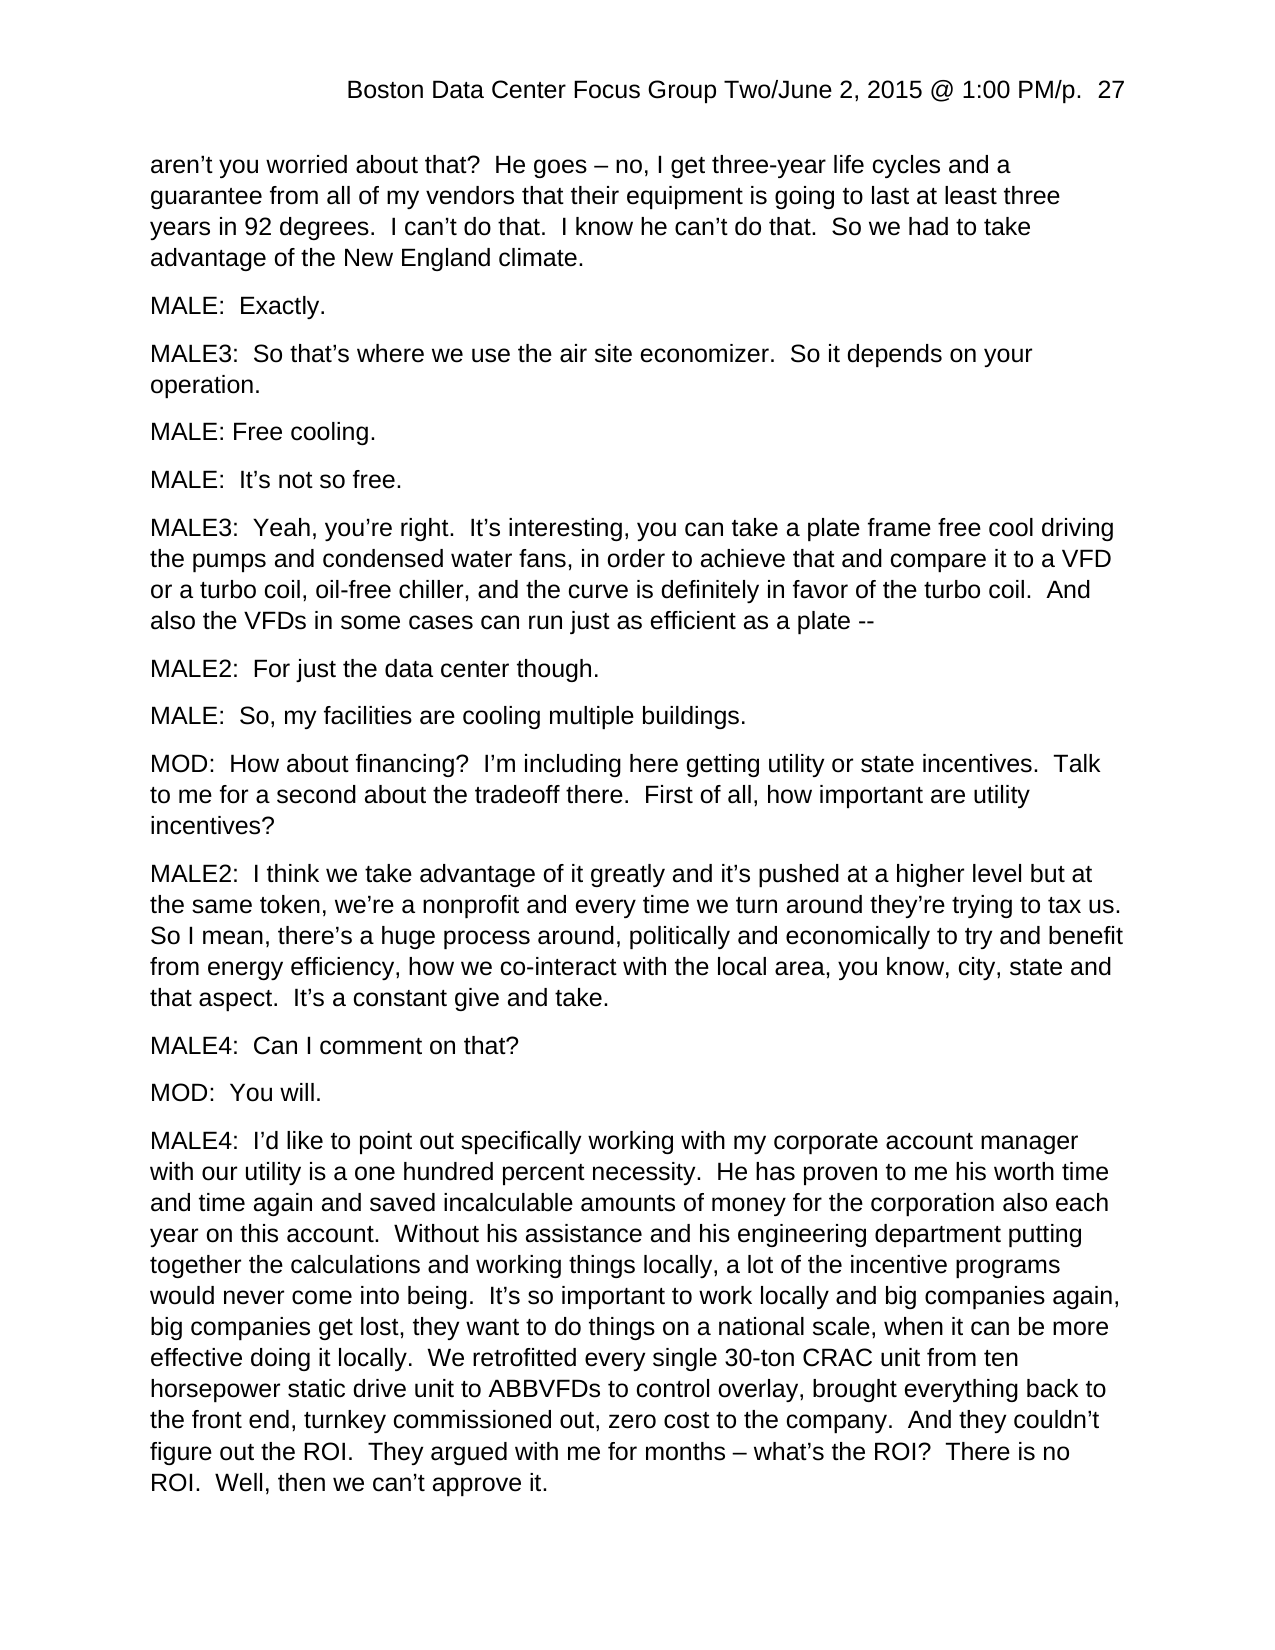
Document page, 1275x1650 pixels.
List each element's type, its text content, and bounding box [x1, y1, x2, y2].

text MALE4: Can I comment on that? [150, 1031, 1125, 1059]
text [150, 150, 1125, 272]
text MALE: So, my facilities are cooling multiple buildings. [150, 701, 1125, 730]
text MOD: How about financing? I’m including here getting utility or state incentives. Talk to me for a second about the tradeoff there. First of all, how important are utility incentives? [150, 749, 1125, 840]
text MALE2: I think we take advantage of it greatly and it’s pushed at a higher level but at the same token, we’re a nonprofit and every time we turn around they’re trying to tax us. So I mean, there’s a huge process around, politically and economically to try and benefit from energy efficiency, how we co-interact with the local area, you know, city, state and that aspect. It’s a constant give and take. [150, 859, 1125, 1012]
text MALE: Exactly. [150, 291, 1125, 319]
text MALE: Free cooling. [150, 417, 1125, 446]
text MALE: It’s not so free. [150, 465, 1125, 494]
text MALE4: I’d like to point out specifically working with my corporate account manager with our utility is a one hundred percent necessity. He has proven to me his worth time and time again and saved incalculable amounts of money for the corporation also each year on this account. Without his assistance and his engineering department putting together the calculations and working things locally, a lot of the incentive programs would never come into being. It’s so important to work locally and big companies again, big companies get lost, they want to do things on a national scale, when it can be more effective doing it locally. We retrofitted every single 30-ton CRAC unit from ten horsepower static drive unit to ABBVFDs to control overlay, brought everything back to the front end, turnkey commissioned out, zero cost to the company. And they couldn’t figure out the ROI. They argued with me for months – what’s the ROI? There is no ROI. Well, then we can’t approve it. [150, 1126, 1125, 1496]
text MALE2: For just the data center though. [150, 653, 1125, 682]
text MOD: You will. [150, 1078, 1125, 1107]
text MALE3: So that’s where we use the air site economizer. So it depends on your operation. [150, 338, 1125, 398]
text MALE3: Yeah, you’re right. It’s interesting, you can take a plate frame free cool driving the pumps and condensed water fans, in order to achieve that and compare it to a VFD or a turbo coil, oil-free chiller, and the curve is definitely in favor of the turbo coil. And also the VFDs in some cases can run just as efficient as a plate -- [150, 513, 1125, 634]
